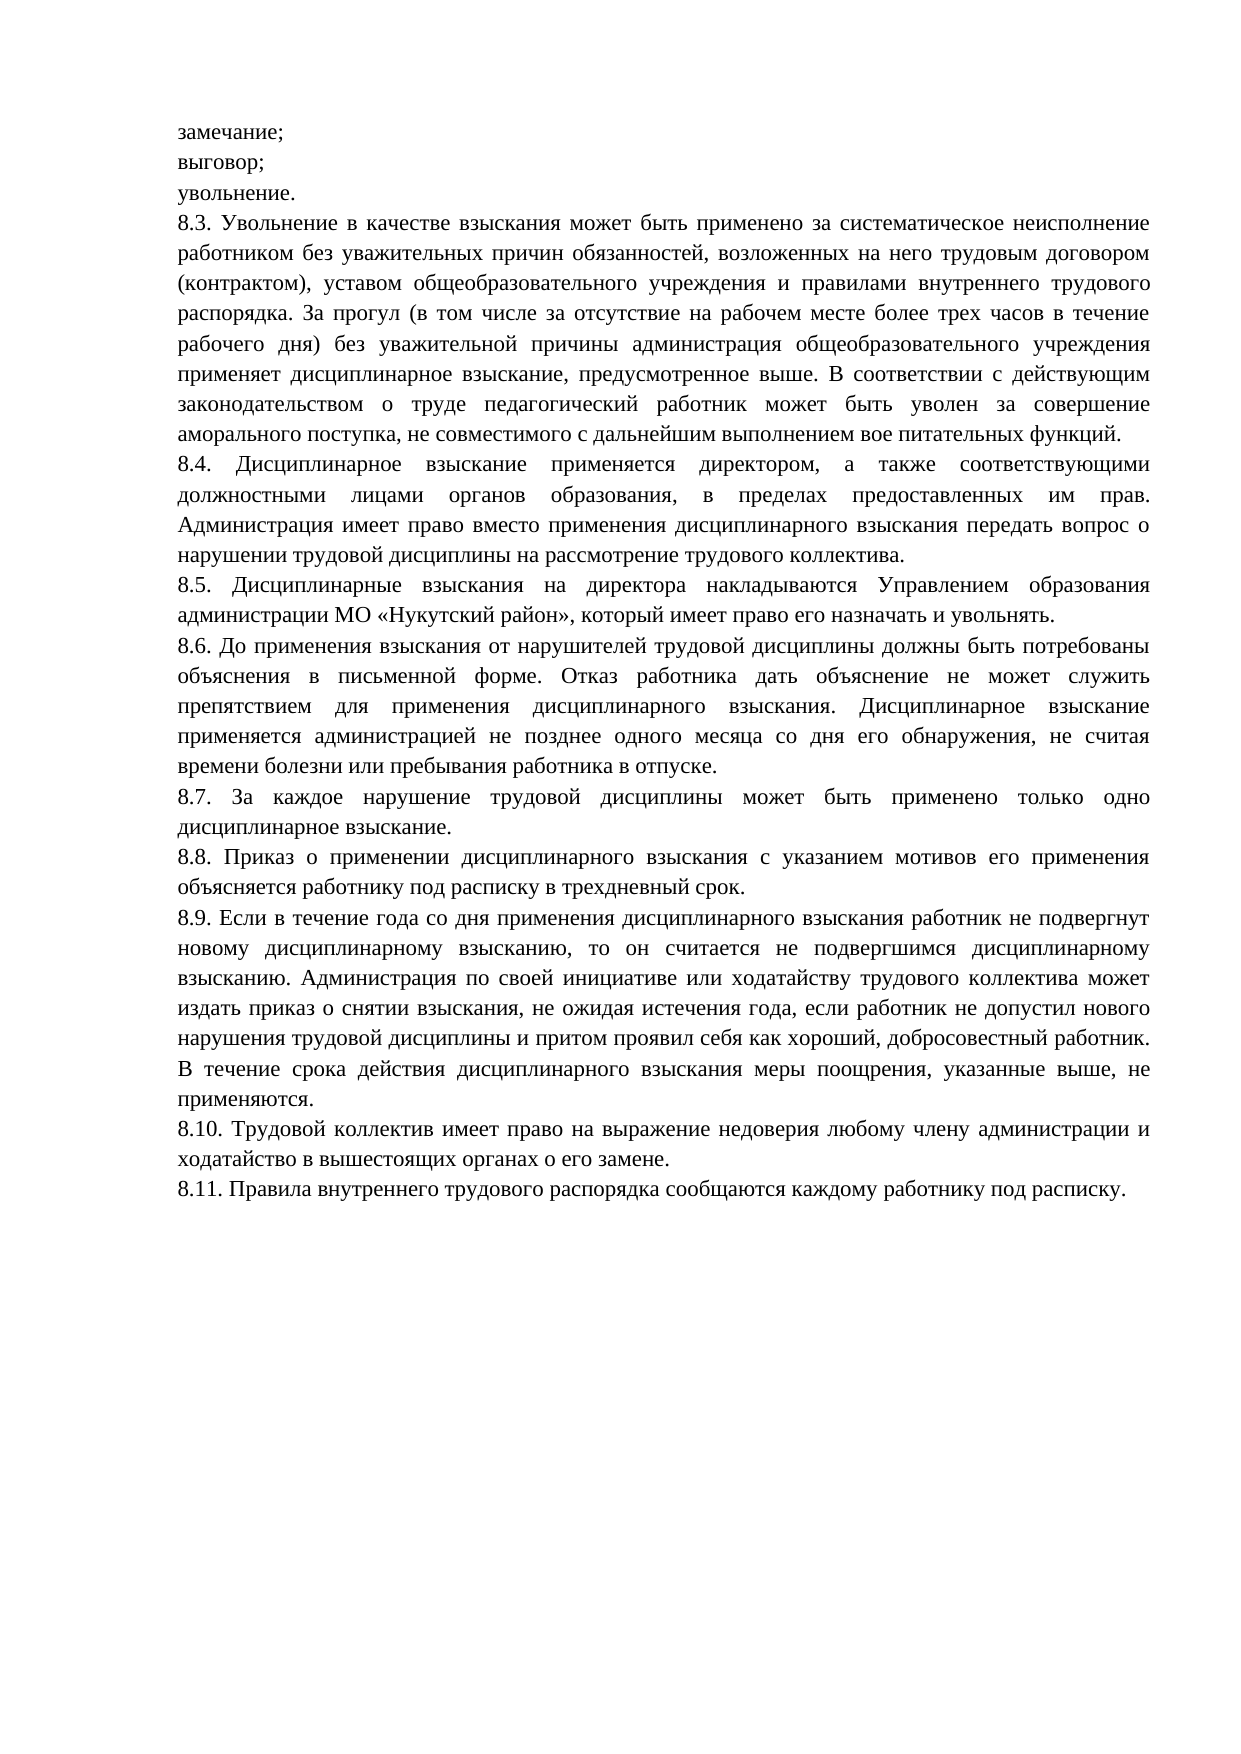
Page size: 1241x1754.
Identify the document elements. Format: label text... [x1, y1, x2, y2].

text 8.8. Приказ о применении дисциплинарного взыскания с указанием мотивов его применения объясняется работнику под расписку в трехдневный срок. [177, 843, 1152, 900]
text 8.5. Дисциплинарные взыскания на директора накладываются Управлением образования администрации МО «Нукутский район», который имеет право его назначать и увольнять. [177, 571, 1152, 628]
text 8.4. Дисциплинарное взыскание применяется директором, а также соответствующими должностными лицами органов образования, в пределах предоставленных им прав. Администрация имеет право вместо применения дисциплинарного взыскания передать вопрос о нарушении трудовой дисциплины на рассмотрение трудового коллектива. [177, 450, 1152, 567]
text 8.6. До применения взыскания от нарушителей трудовой дисциплины должны быть потребованы объяснения в письменной форме. Отказ работника дать объяснение не может служить препятствием для применения дисциплинарного взыскания. Дисциплинарное взыскание применяется администрацией не позднее одного месяца со дня его обнаружения, не считая времени болезни или пребывания работника в отпуске. [177, 632, 1152, 779]
text 8.3. Увольнение в качестве взыскания может быть применено за систематическое неисполнение работником без уважительных причин обязанностей, возложенных на него трудовым договором (контрактом), уставом общеобразовательного учреждения и правилами внутреннего трудового распорядка. За прогул (в том числе за отсутствие на рабочем месте более трех часов в течение рабочего дня) без уважительной причины администрация общеобразовательного учреждения применяет дисциплинарное взыскание, предусмотренное выше. В соответствии с действующим законодательством о труде педагогический работник может быть уволен за совершение аморального поступка, не совместимого с дальнейшим выполнением вое питательных функций. [177, 209, 1152, 447]
text увольнение. [177, 178, 1152, 205]
text 8.10. Трудовой коллектив имеет право на выражение недоверия любому члену администрации и ходатайство в вышестоящих органах о его замене. [177, 1115, 1152, 1172]
text 8.7. За каждое нарушение трудовой дисциплины может быть применено только одно дисциплинарное взыскание. [177, 783, 1152, 839]
text замечание; [177, 118, 1152, 144]
text 8.9. Если в течение года со дня применения дисциплинарного взыскания работник не подвергнут новому дисциплинарному взысканию, то он считается не подвергшимся дисциплинарному взысканию. Администрация по своей инициативе или ходатайству трудового коллектива может издать приказ о снятии взыскания, не ожидая истечения года, если работник не допустил нового нарушения трудовой дисциплины и притом проявил себя как хороший, добросовестный работник. В течение срока действия дисциплинарного взыскания меры поощрения, указанные выше, не применяются. [177, 903, 1152, 1111]
text 8.11. Правила внутреннего трудового распорядка сообщаются каждому работнику под расписку. [177, 1175, 1152, 1202]
text выговор; [177, 148, 1152, 175]
